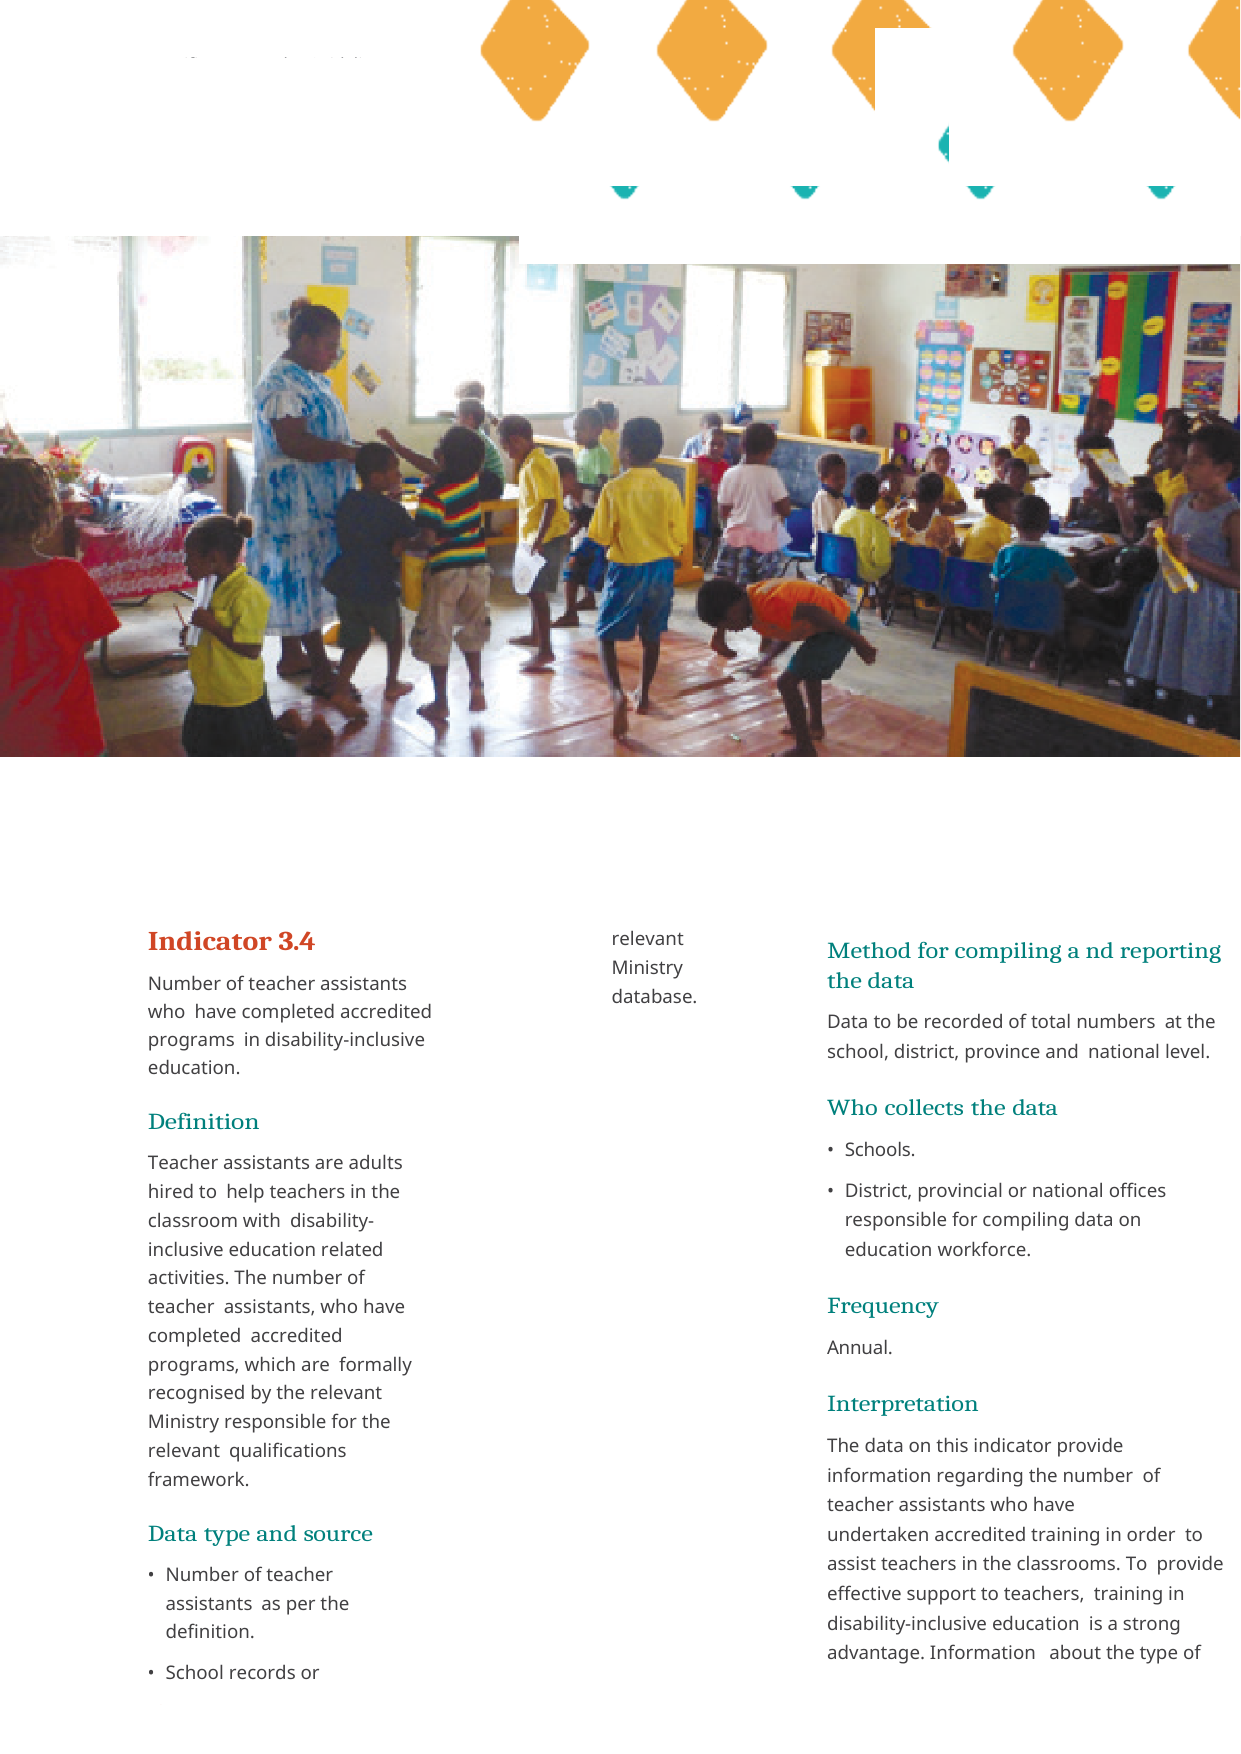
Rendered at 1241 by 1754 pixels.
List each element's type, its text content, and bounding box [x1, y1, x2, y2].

list District, provincial or national offices responsible for compiling data on education workforce. [827, 1177, 1224, 1262]
text Number of teacher assistants who have completed accredited programs in disability-inclusive education. [148, 970, 442, 1079]
text The data on this indicator provide information regarding the number of teacher assistants who have [827, 1432, 1207, 1517]
subtitle Indicator 3.4 [148, 926, 442, 957]
list School records or relevant Ministry database. [594, 926, 706, 1009]
subtitle Who collects the data [827, 1094, 1240, 1121]
picture [0, 0, 1241, 757]
subtitle Frequency [827, 1292, 1240, 1319]
list School records or relevant Ministry database. [147, 1659, 361, 1685]
text Teacher assistants are adults hired to help teachers in the classroom with disability-inclusive education related activities. The number of teacher assistants, who have completed accredited programs, which are formally recognised by the relevant Ministry responsible for the relevant qualifications framework. [148, 1149, 428, 1491]
subtitle Definition [148, 1109, 442, 1135]
text Annual. [827, 1334, 1240, 1359]
subtitle Data type and source [148, 1521, 442, 1547]
subtitle Method for compiling a nd reporting the data [827, 938, 1222, 994]
list Number of teacher assistants as per the definition. [147, 1561, 382, 1644]
list Schools. [827, 1136, 1240, 1162]
text Data to be recorded of total numbers at the school, district, province and national level. [827, 1009, 1222, 1064]
subtitle Interpretation [827, 1391, 1240, 1417]
